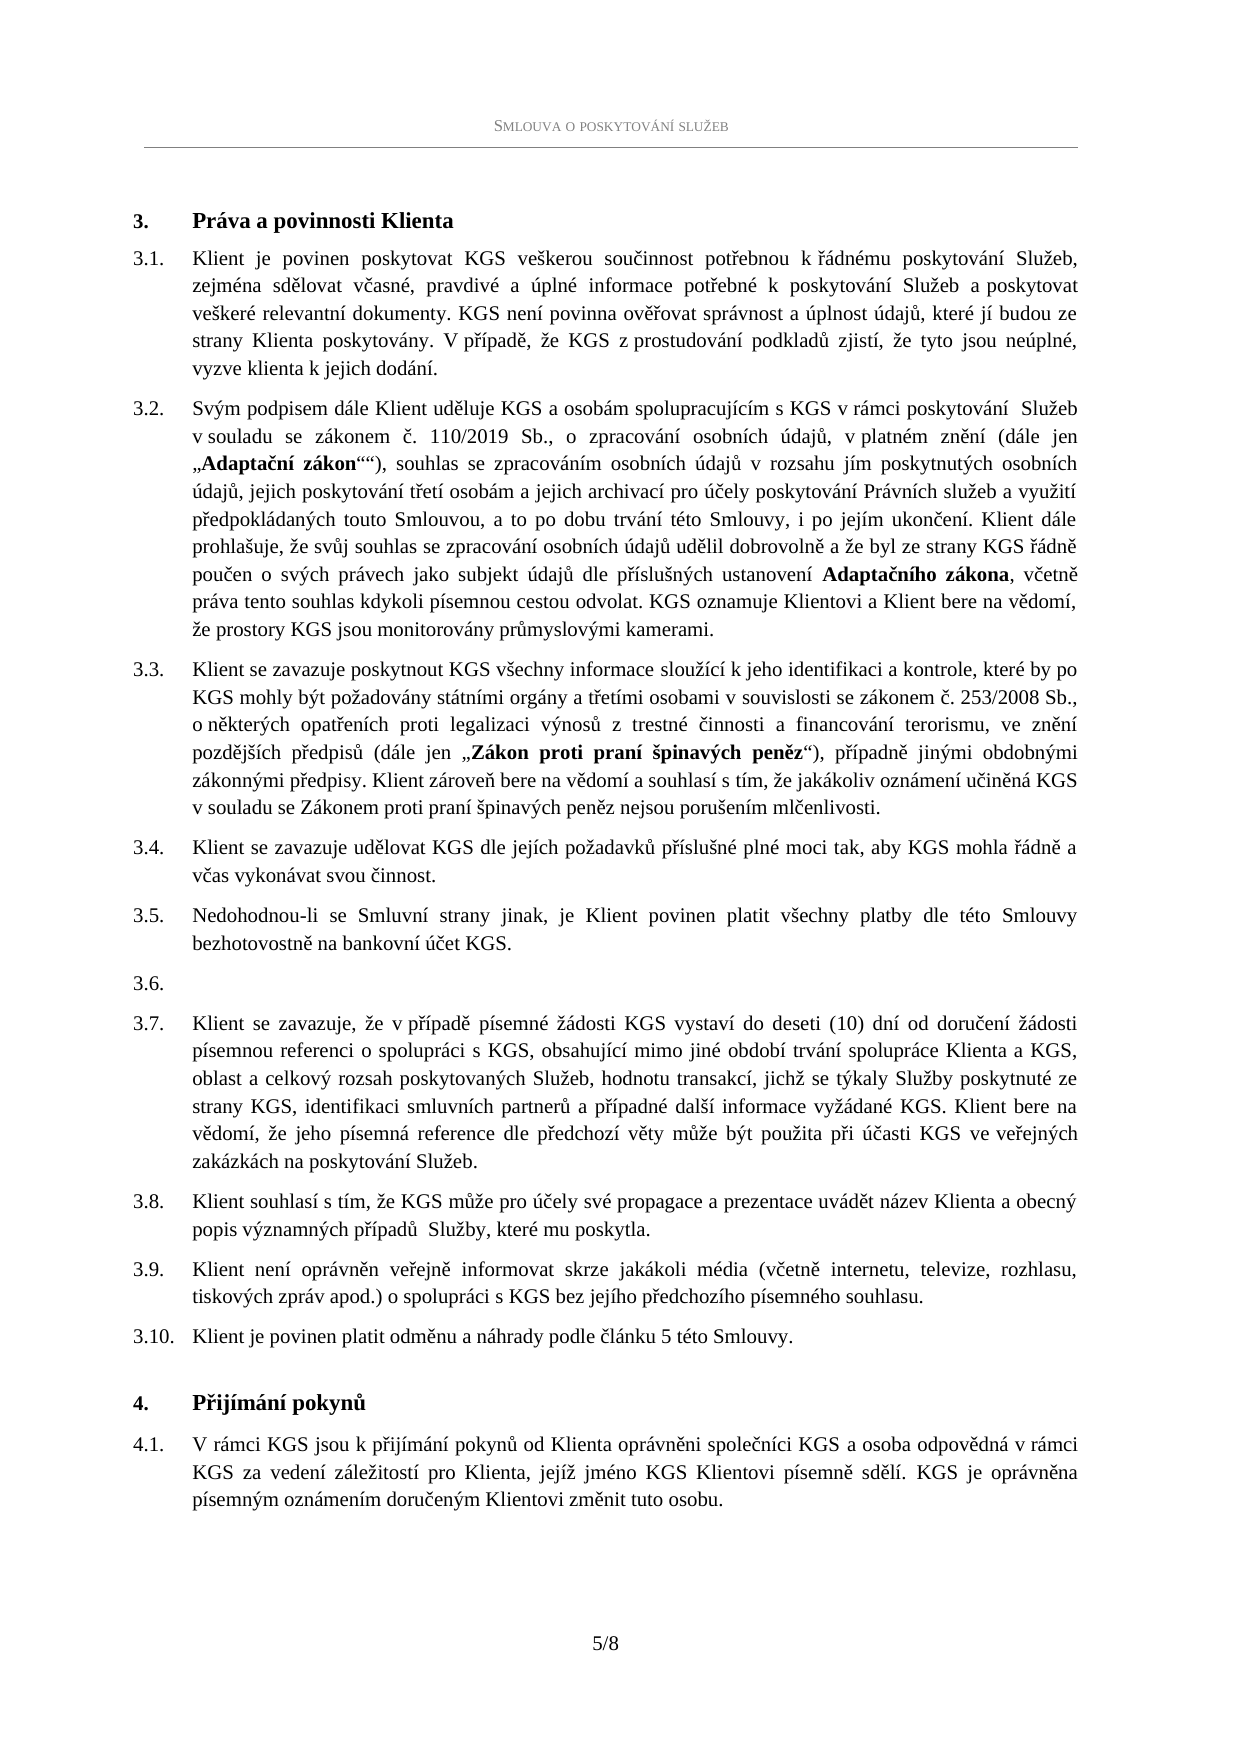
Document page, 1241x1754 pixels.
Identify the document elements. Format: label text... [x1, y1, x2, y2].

text Klient se zavazuje poskytnout KGS všechny informace sloužící k jeho identifikaci a kontrole, které by po KGS mohly být požadovány státními orgány a třetími osobami v souvislosti se zákonem č. 253/2008 Sb., o některých opatřeních proti legalizaci výnosů z trestné činnosti a financování terorismu, ve znění pozdějších předpisů (dále jen „Zákon proti praní špinavých peněz“), případně jinými obdobnými zákonnými předpisy. Klient zároveň bere na vědomí a souhlasí s tím, že jakákoliv oznámení učiněná KGS v souladu se Zákonem proti praní špinavých peněz nejsou porušením mlčenlivosti. [133, 657, 1078, 819]
text Klient je povinen poskytovat KGS veškerou součinnost potřebnou k řádnému poskytování Služeb, zejména sdělovat včasné, pravdivé a úplné informace potřebné k poskytování Služeb a poskytovat veškeré relevantní dokumenty. KGS není povinna ověřovat správnost a úplnost údajů, které jí budou ze strany Klienta poskytovány. V případě, že KGS z prostudování podkladů zjistí, že tyto jsou neúplné, vyzve klienta k jejich dodání. [133, 246, 1078, 380]
text Klient souhlasí s tím, že KGS může pro účely své propagace a prezentace uvádět název Klienta a obecný popis významných případů Služby, které mu poskytla. [133, 1189, 1078, 1241]
text Nedohodnou-li se Smluvní strany jinak, je Klient povinen platit všechny platby dle této Smlouvy bezhotovostně na bankovní účet KGS. [133, 903, 1078, 954]
text Klient není oprávněn veřejně informovat skrze jakákoli média (včetně internetu, televize, rozhlasu, tiskových zpráv apod.) o spolupráci s KGS bez jejího předchozího písemného souhlasu. [133, 1257, 1078, 1308]
text Práva a povinnosti Klienta [133, 207, 1078, 233]
text V rámci KGS jsou k přijímání pokynů od Klienta oprávněni společníci KGS a osoba odpovědná v rámci KGS za vedení záležitostí pro Klienta, jejíž jméno KGS Klientovi písemně sdělí. KGS je oprávněna písemným oznámením doručeným Klientovi změnit tuto osobu. [133, 1432, 1078, 1511]
text Klient se zavazuje udělovat KGS dle jejích požadavků příslušné plné moci tak, aby KGS mohla řádně a včas vykonávat svou činnost. [133, 835, 1078, 887]
text Svým podpisem dále Klient uděluje KGS a osobám spolupracujícím s KGS v rámci poskytování Služeb v souladu se zákonem č. 110/2019 Sb., o zpracování osobních údajů, v platném znění (dále jen „Adaptační zákon““), souhlas se zpracováním osobních údajů v rozsahu jím poskytnutých osobních údajů, jejich poskytování třetí osobám a jejich archivací pro účely poskytování Právních služeb a využití předpokládaných touto Smlouvou, a to po dobu trvání této Smlouvy, i po jejím ukončení. Klient dále prohlašuje, že svůj souhlas se zpracování osobních údajů udělil dobrovolně a že byl ze strany KGS řádně poučen o svých právech jako subjekt údajů dle příslušných ustanovení Adaptačního zákona, včetně práva tento souhlas kdykoli písemnou cestou odvolat. KGS oznamuje Klientovi a Klient bere na vědomí, že prostory KGS jsou monitorovány průmyslovými kamerami. [133, 396, 1078, 641]
text Klient se zavazuje, že v případě písemné žádosti KGS vystaví do deseti (10) dní od doručení žádosti písemnou referenci o spolupráci s KGS, obsahující mimo jiné období trvání spolupráce Klienta a KGS, oblast a celkový rozsah poskytovaných Služeb, hodnotu transakcí, jichž se týkaly Služby poskytnuté ze strany KGS, identifikaci smluvních partnerů a případné další informace vyžádané KGS. Klient bere na vědomí, že jeho písemná reference dle předchozí věty může být použita při účasti KGS ve veřejných zakázkách na poskytování Služeb. [133, 1011, 1078, 1173]
text Klient je povinen platit odměnu a náhrady podle článku 5 této Smlouvy. [133, 1324, 1078, 1348]
text Přijímání pokynů [133, 1389, 1078, 1416]
